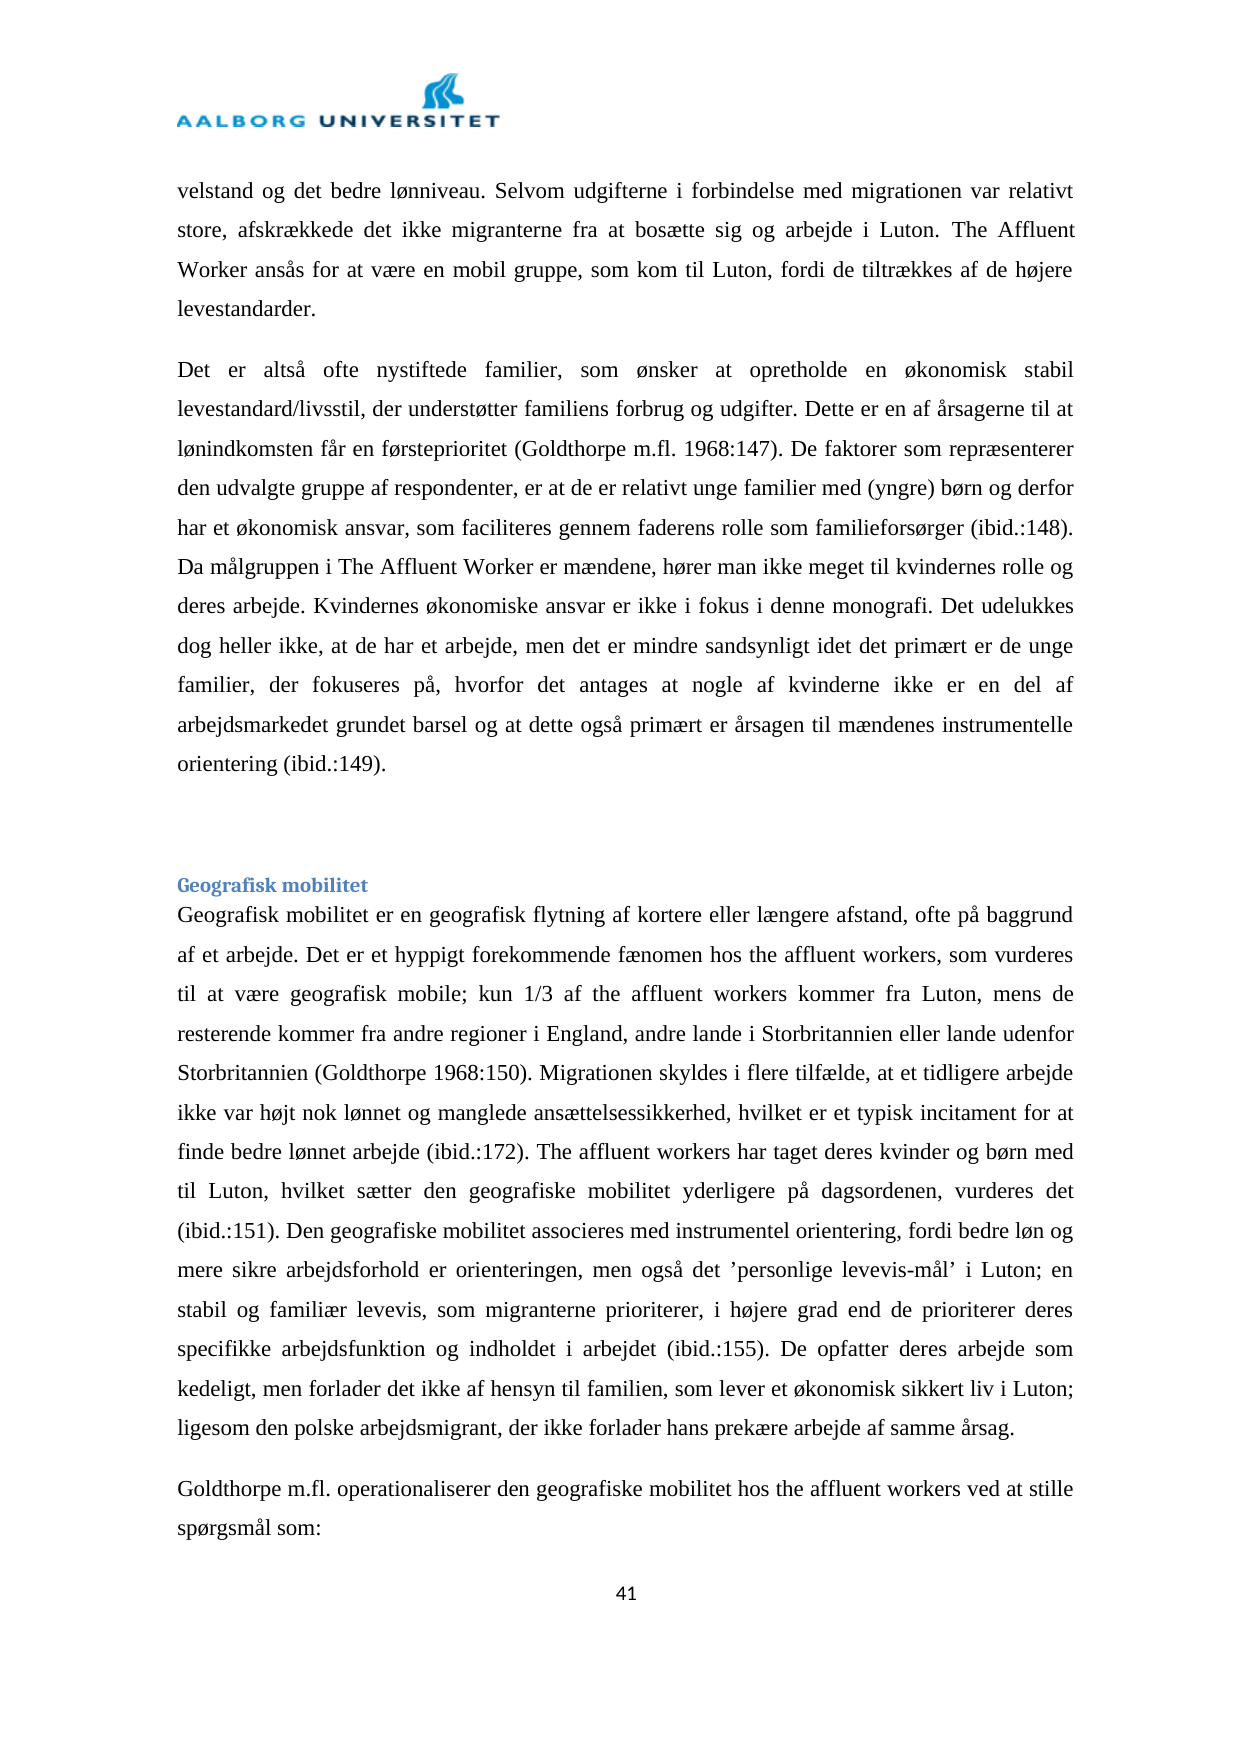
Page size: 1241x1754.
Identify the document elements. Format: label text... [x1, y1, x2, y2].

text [177, 177, 1075, 322]
text Det er altså ofte nystiftede familier, som ønsker at opretholde en økonomisk stabil levestandard/livsstil, der understøtter familiens forbrug og udgifter. Dette er en af årsagerne til at lønindkomsten får en førsteprioritet (Goldthorpe m.fl. 1968:147). De faktorer som repræsenterer den udvalgte gruppe af respondenter, er at de er relativt unge familier med (yngre) børn og derfor har et økonomisk ansvar, som faciliteres gennem faderens rolle som familieforsørger (ibid.:148). Da målgruppen i The Affluent Worker er mændene, hører man ikke meget til kvindernes rolle og deres arbejde. Kvindernes økonomiske ansvar er ikke i fokus i denne monografi. Det udelukkes dog heller ikke, at de har et arbejde, men det er mindre sandsynligt idet det primært er de unge familier, der fokuseres på, hvorfor det antages at nogle af kvinderne ikke er en del af arbejdsmarkedet grundet barsel og at dette også primært er årsagen til mændenes instrumentelle orientering (ibid.:149). [177, 356, 1075, 777]
text Goldthorpe m.fl. operationaliserer den geografiske mobilitet hos the affluent workers ved at stille spørgsmål som: [177, 1475, 1075, 1541]
subtitle Geografisk mobilitet [177, 874, 1075, 898]
text Geografisk mobilitet er en geografisk flytning af kortere eller længere afstand, ofte på baggrund af et arbejde. Det er et hyppigt forekommende fænomen hos the affluent workers, som vurderes til at være geografisk mobile; kun 1/3 af the affluent workers kommer fra Luton, mens de resterende kommer fra andre regioner i England, andre lande i Storbritannien eller lande udenfor Storbritannien (Goldthorpe 1968:150). Migrationen skyldes i flere tilfælde, at et tidligere arbejde ikke var højt nok lønnet og manglede ansættelsessikkerhed, hvilket er et typisk incitament for at finde bedre lønnet arbejde (ibid.:172). The affluent workers har taget deres kvinder og børn med til Luton, hvilket sætter den geografiske mobilitet yderligere på dagsordenen, vurderes det (ibid.:151). Den geografiske mobilitet associeres med instrumentel orientering, fordi bedre løn og mere sikre arbejdsforhold er orienteringen, men også det ’personlige levevis-mål’ i Luton; en stabil og familiær levevis, som migranterne prioriterer, i højere grad end de prioriterer deres specifikke arbejdsfunktion og indholdet i arbejdet (ibid.:155). De opfatter deres arbejde som kedeligt, men forlader det ikke af hensyn til familien, som lever et økonomisk sikkert liv i Luton; ligesom den polske arbejdsmigrant, der ikke forlader hans prekære arbejde af samme årsag. [177, 901, 1075, 1441]
picture [177, 73, 500, 127]
